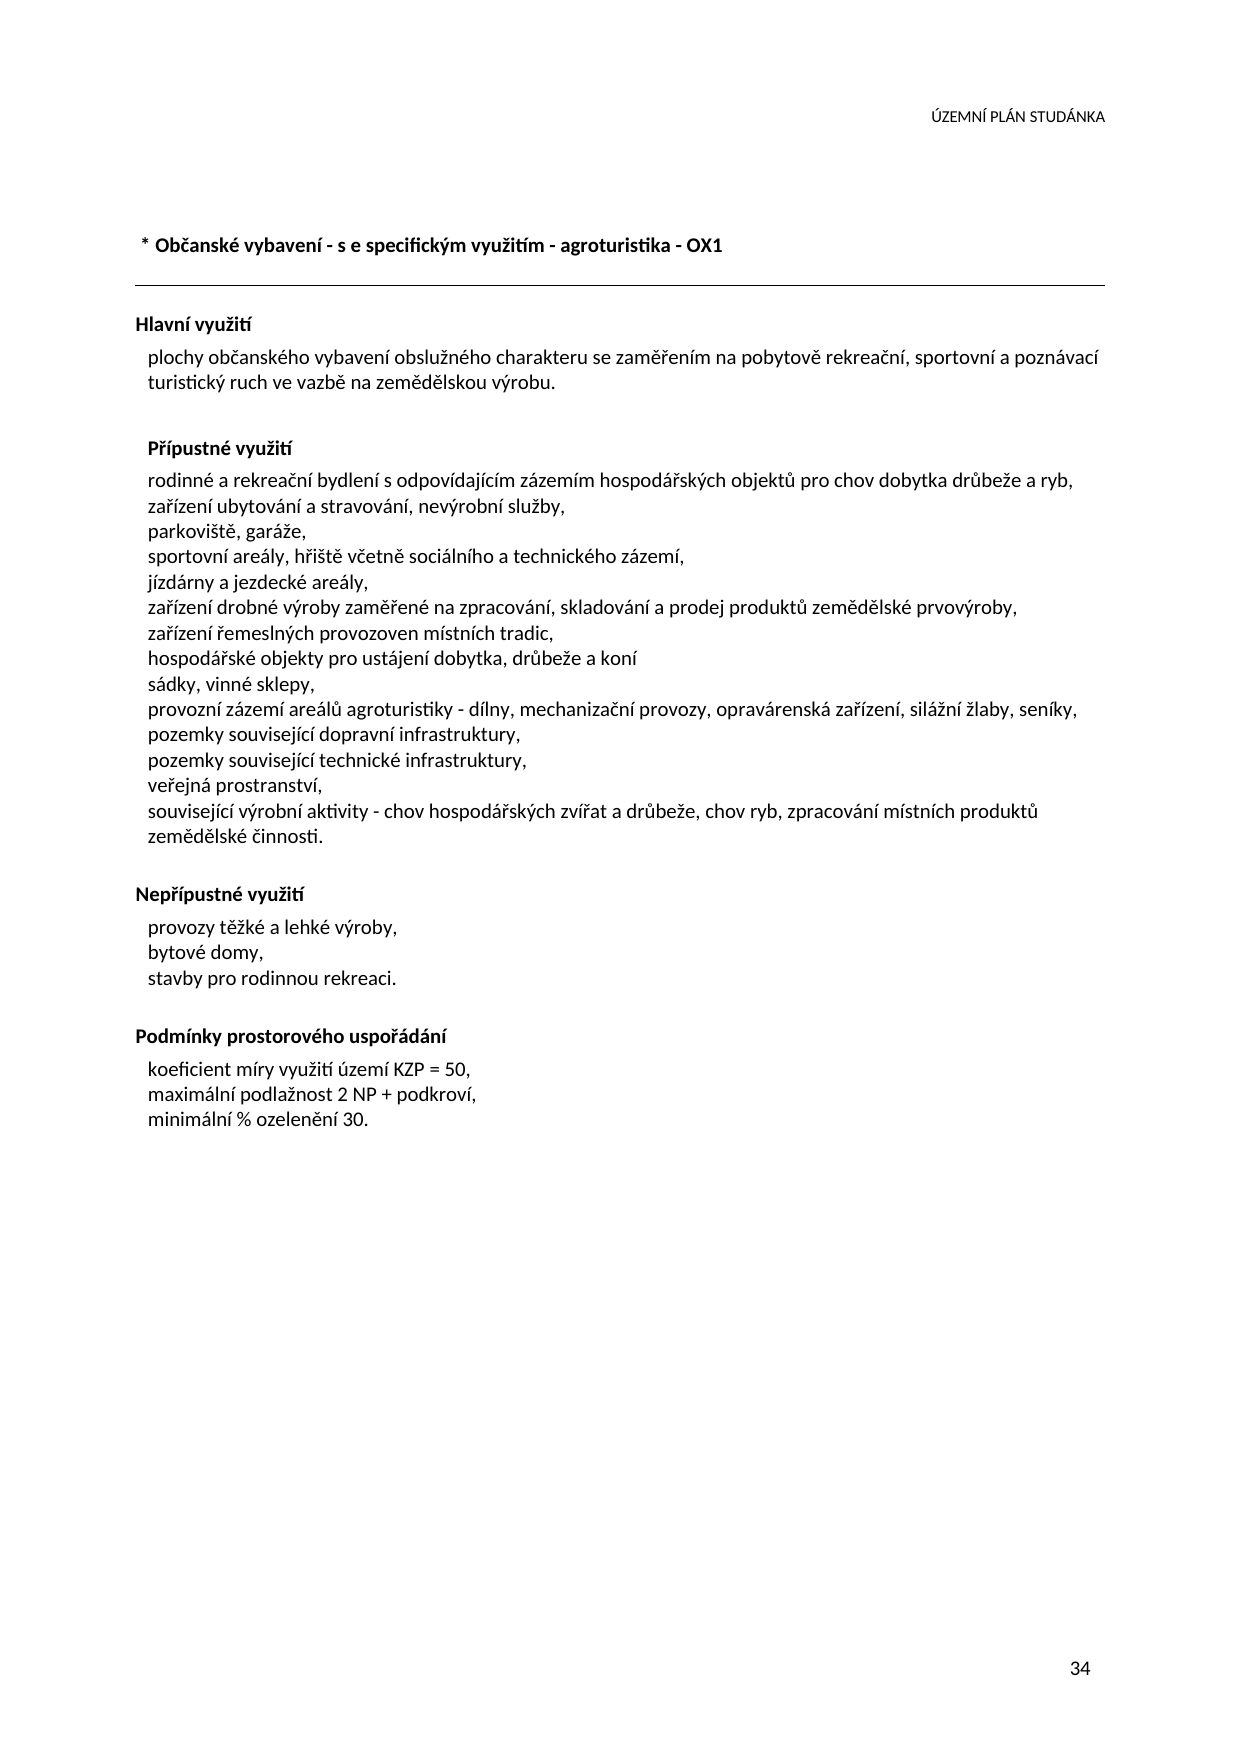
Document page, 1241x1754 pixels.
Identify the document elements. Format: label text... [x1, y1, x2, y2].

text Hlavní využití [135, 311, 1105, 337]
text provozy těžké a lehké výroby, bytové domy, stavby pro rodinnou rekreaci. [148, 914, 1105, 990]
text plochy občanského vybavení obslužného charakteru se zaměřením na pobytově rekreační, sportovní a poznávací turistický ruch ve vazbě na zemědělskou výrobu. [148, 344, 1105, 395]
text koeficient míry využití území KZP = 50, maximální podlažnost 2 NP + podkroví, minimální % ozelenění 30. [148, 1056, 1105, 1132]
text rodinné a rekreační bydlení s odpovídajícím zázemím hospodářských objektů pro chov dobytka drůbeže a ryb, zařízení ubytování a stravování, nevýrobní služby, parkoviště, garáže, sportovní areály, hřiště včetně sociálního a technického zázemí, jízdárny a jezdecké areály, zařízení drobné výroby zaměřené na zpracování, skladování a prodej produktů zemědělské prvovýroby, zařízení řemeslných provozoven místních tradic, hospodářské objekty pro ustájení dobytka, drůbeže a koní sádky, vinné sklepy, provozní zázemí areálů agroturistiky - dílny, mechanizační provozy, opravárenská zařízení, silážní žlaby, seníky, pozemky související dopravní infrastruktury, pozemky související technické infrastruktury, veřejná prostranství, související výrobní aktivity - chov hospodářských zvířat a drůbeže, chov ryb, zpracování místních produktů zemědělské činnosti. [148, 467, 1105, 849]
text Podmínky prostorového uspořádání [135, 1023, 1105, 1048]
text Nepřípustné využití [135, 881, 1105, 907]
text Přípustné využití [148, 435, 1105, 460]
text * Občanské vybavení - s e specifickým využitím - agroturistika - OX1 [135, 232, 1105, 257]
